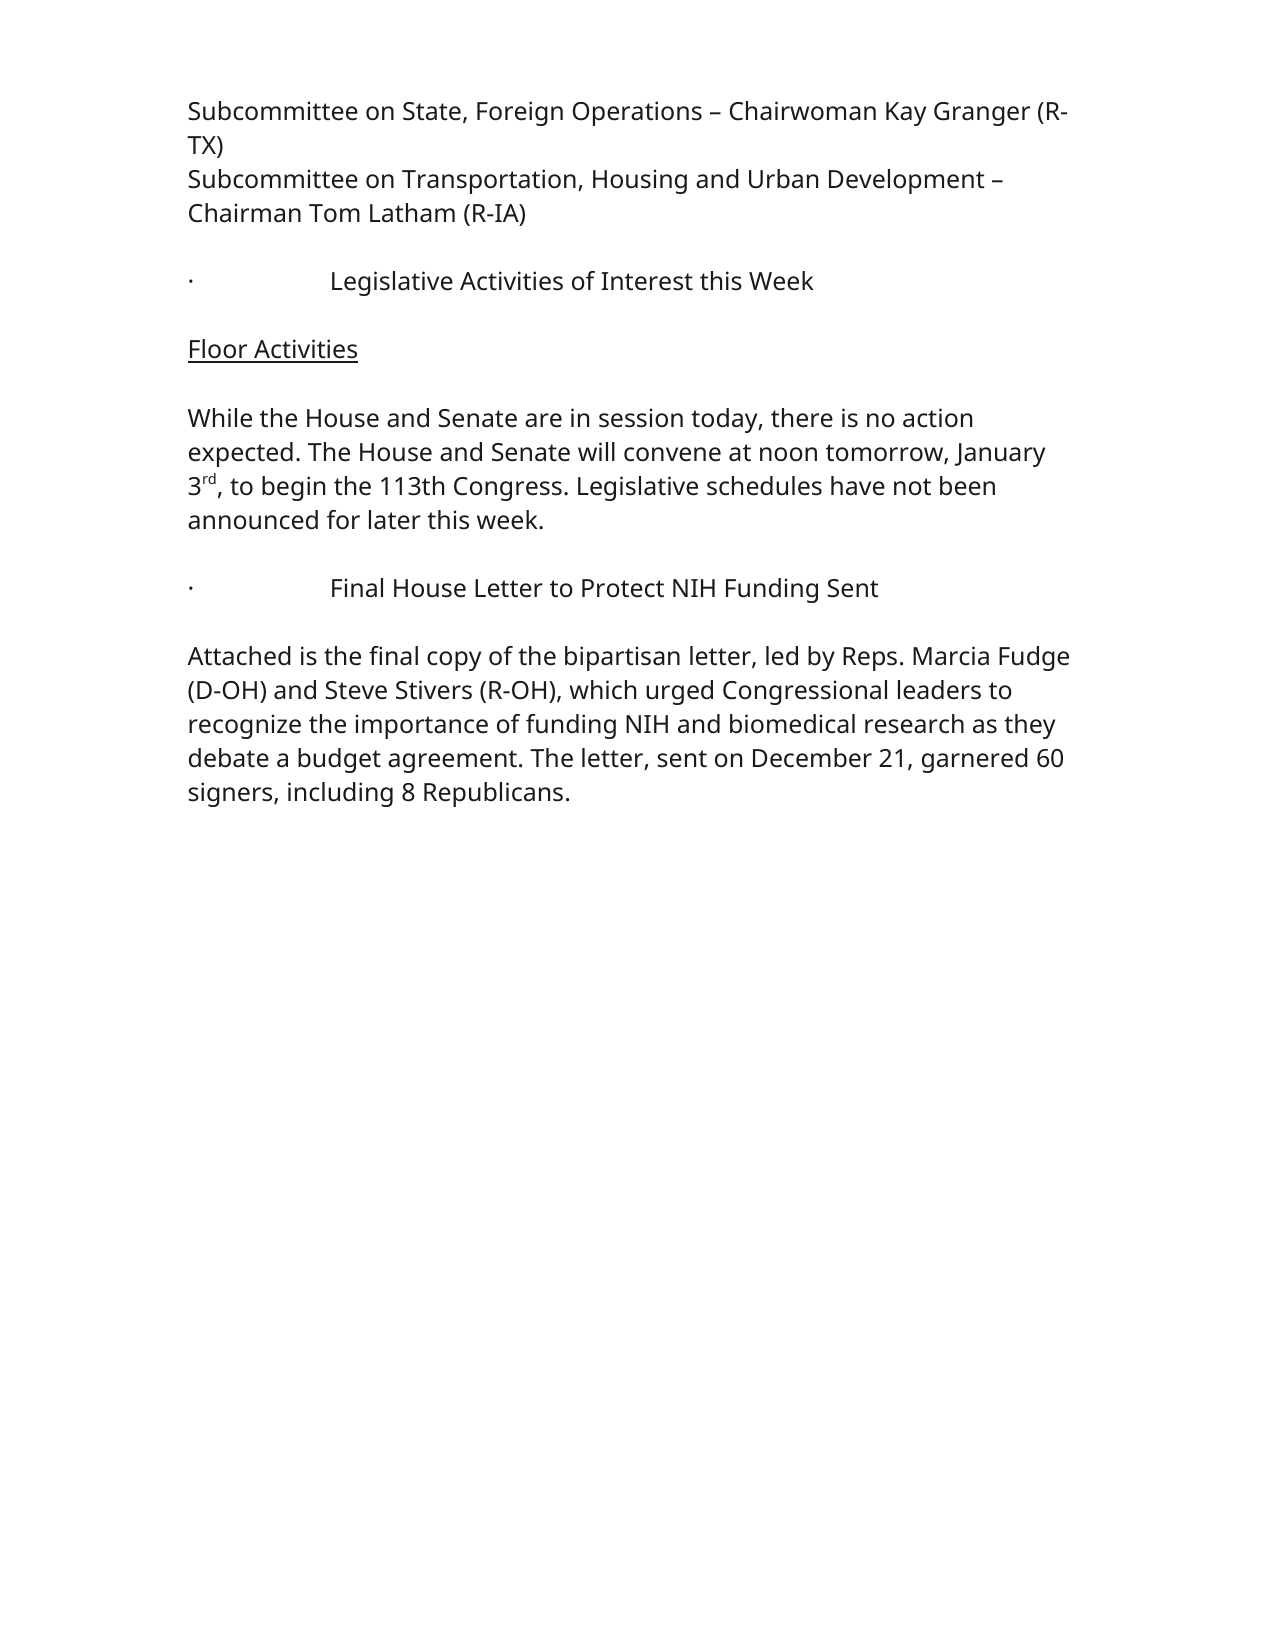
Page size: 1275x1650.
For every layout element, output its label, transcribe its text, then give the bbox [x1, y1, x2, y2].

text Attached is the final copy of the bipartisan letter, led by Reps. Marcia Fudge (D-OH) and Steve Stivers (R-OH), which urged Congressional leaders to recognize the importance of funding NIH and biomedical research as they debate a budget agreement. The letter, sent on December 21, garnered 60 signers, including 8 Republicans. [187, 639, 1087, 809]
text Subcommittee on State, Foreign Operations – Chairwoman Kay Granger (R-TX) [187, 94, 1087, 162]
text Floor Activities [187, 332, 1087, 366]
text Subcommittee on Transportation, Housing and Urban Development – Chairman Tom Latham (R-IA) [187, 162, 1087, 230]
text · Final House Letter to Protect NIH Funding Sent [187, 571, 1087, 605]
text · Legislative Activities of Interest this Week [187, 264, 1087, 298]
text While the House and Senate are in session today, there is no action expected. The House and Senate will convene at noon tomorrow, January 3rd, to begin the 113th Congress. Legislative schedules have not been announced for later this week. [187, 400, 1087, 537]
